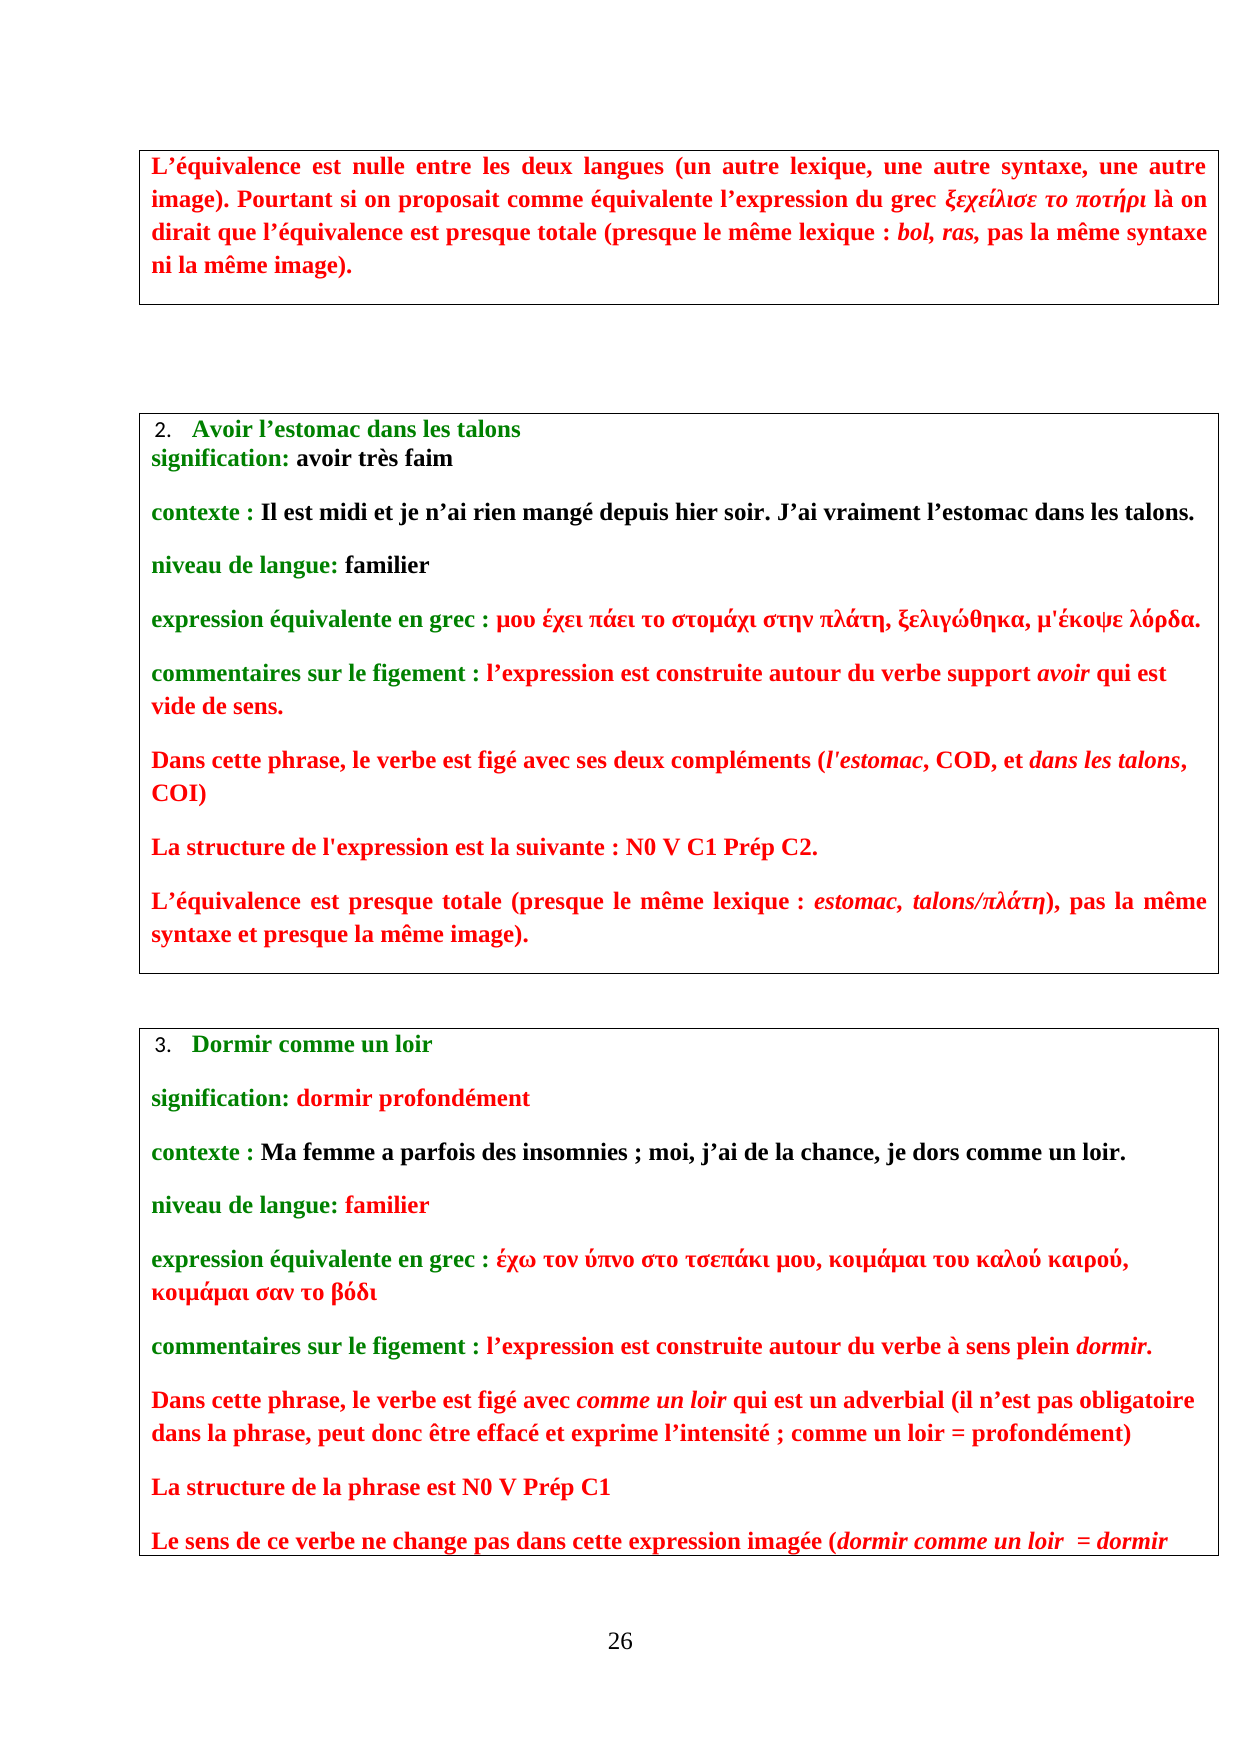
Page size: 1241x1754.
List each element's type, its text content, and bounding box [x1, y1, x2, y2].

table_header Avoir l’estomac dans les talons signification: avoir très faim contexte : Il est midi et je n’ai rien mangé depuis hier soir. J’ai vraiment l’estomac dans les talons. niveau de langue: familier expression équivalente en grec : μου έχει πάει το στομάχι στην πλάτη, ξελιγώθηκα, μ'έκοψε λόρδα. commentaires sur le figement : l’expression est construite autour du verbe support avoir qui est vide de sens. Dans cette phrase, le verbe est figé avec ses deux compléments (l'estomac, COD, et dans les talons, COI) La structure de l'expression est la suivante : N0 V C1 Prép C2. L’équivalence est presque totale (presque le même lexique : estomac, talons/πλάτη), pas la même syntaxe et presque la même image). [140, 414, 1218, 973]
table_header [140, 151, 1218, 304]
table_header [140, 1029, 1218, 1554]
